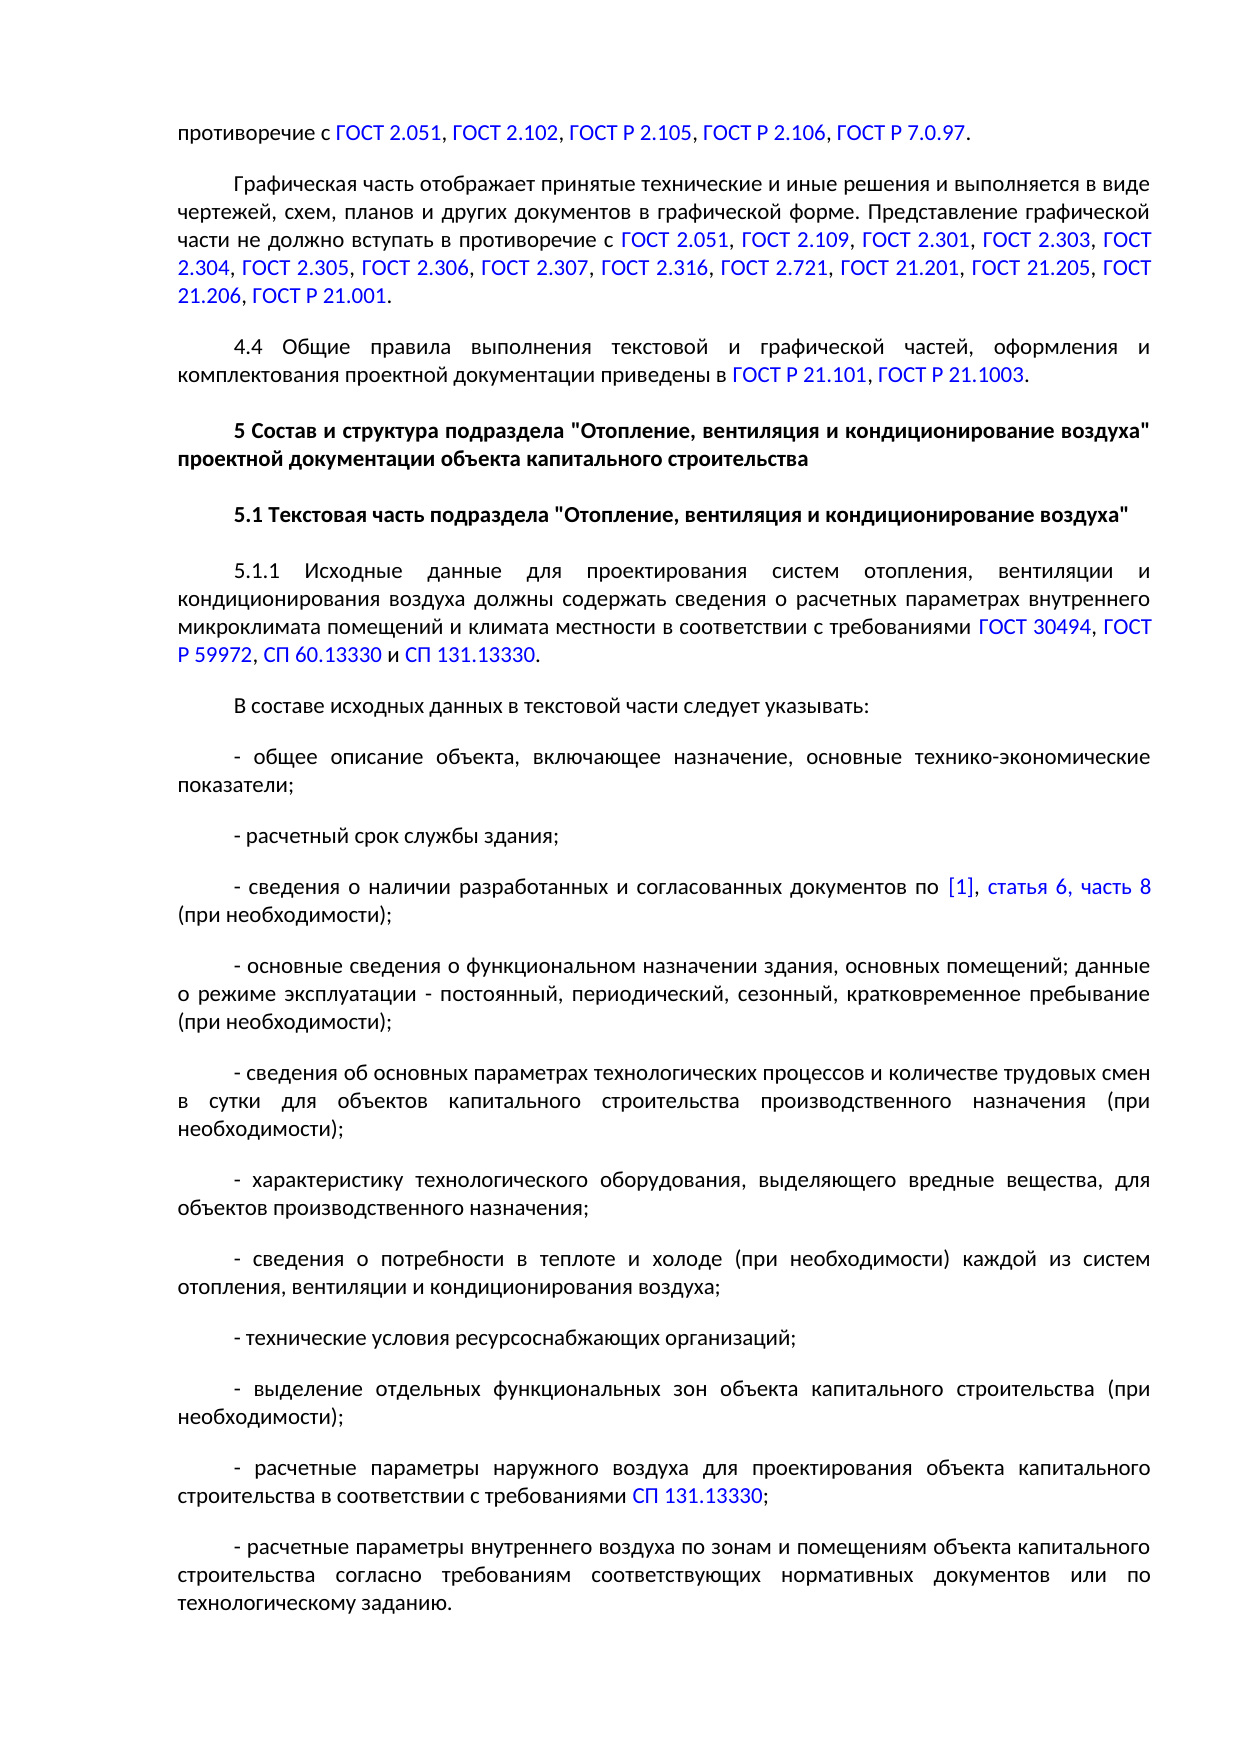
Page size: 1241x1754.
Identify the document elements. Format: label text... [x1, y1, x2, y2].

title 5 Состав и структура подраздела "Отопление, вентиляция и кондиционирование воздуха" проектной документации объекта капитального строительства [177, 416, 1152, 472]
text - общее описание объекта, включающее назначение, основные технико-экономические показатели; [177, 742, 1152, 798]
text - технические условия ресурсоснабжающих организаций; [177, 1323, 1152, 1351]
text В составе исходных данных в текстовой части следует указывать: [177, 691, 1152, 719]
text - характеристику технологического оборудования, выделяющего вредные вещества, для объектов производственного назначения; [177, 1165, 1152, 1221]
text - сведения о наличии разработанных и согласованных документов по [1], статья 6, часть 8 (при необходимости); [177, 872, 1152, 928]
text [177, 118, 1152, 146]
text - расчетные параметры наружного воздуха для проектирования объекта капитального строительства в соответствии с требованиями СП 131.13330; [177, 1453, 1152, 1509]
title 5.1 Текстовая часть подраздела "Отопление, вентиляция и кондиционирование воздуха" [177, 500, 1152, 528]
text Графическая часть отображает принятые технические и иные решения и выполняется в виде чертежей, схем, планов и других документов в графической форме. Представление графической части не должно вступать в противоречие с ГОСТ 2.051, ГОСТ 2.109, ГОСТ 2.301, ГОСТ 2.303, ГОСТ 2.304, ГОСТ 2.305, ГОСТ 2.306, ГОСТ 2.307, ГОСТ 2.316, ГОСТ 2.721, ГОСТ 21.201, ГОСТ 21.205, ГОСТ 21.206, ГОСТ Р 21.001. [177, 169, 1152, 309]
text - сведения о потребности в теплоте и холоде (при необходимости) каждой из систем отопления, вентиляции и кондиционирования воздуха; [177, 1244, 1152, 1300]
text - расчетный срок службы здания; [177, 821, 1152, 849]
text - расчетные параметры внутреннего воздуха по зонам и помещениям объекта капитального строительства согласно требованиям соответствующих нормативных документов или по технологическому заданию. [177, 1532, 1152, 1616]
text - сведения об основных параметрах технологических процессов и количестве трудовых смен в сутки для объектов капитального строительства производственного назначения (при необходимости); [177, 1058, 1152, 1142]
text 5.1.1 Исходные данные для проектирования систем отопления, вентиляции и кондиционирования воздуха должны содержать сведения о расчетных параметрах внутреннего микроклимата помещений и климата местности в соответствии с требованиями ГОСТ 30494, ГОСТ Р 59972, СП 60.13330 и СП 131.13330. [177, 556, 1152, 668]
text - выделение отдельных функциональных зон объекта капитального строительства (при необходимости); [177, 1374, 1152, 1430]
text 4.4 Общие правила выполнения текстовой и графической частей, оформления и комплектования проектной документации приведены в ГОСТ Р 21.101, ГОСТ Р 21.1003. [177, 332, 1152, 388]
text - основные сведения о функциональном назначении здания, основных помещений; данные о режиме эксплуатации - постоянный, периодический, сезонный, кратковременное пребывание (при необходимости); [177, 951, 1152, 1035]
